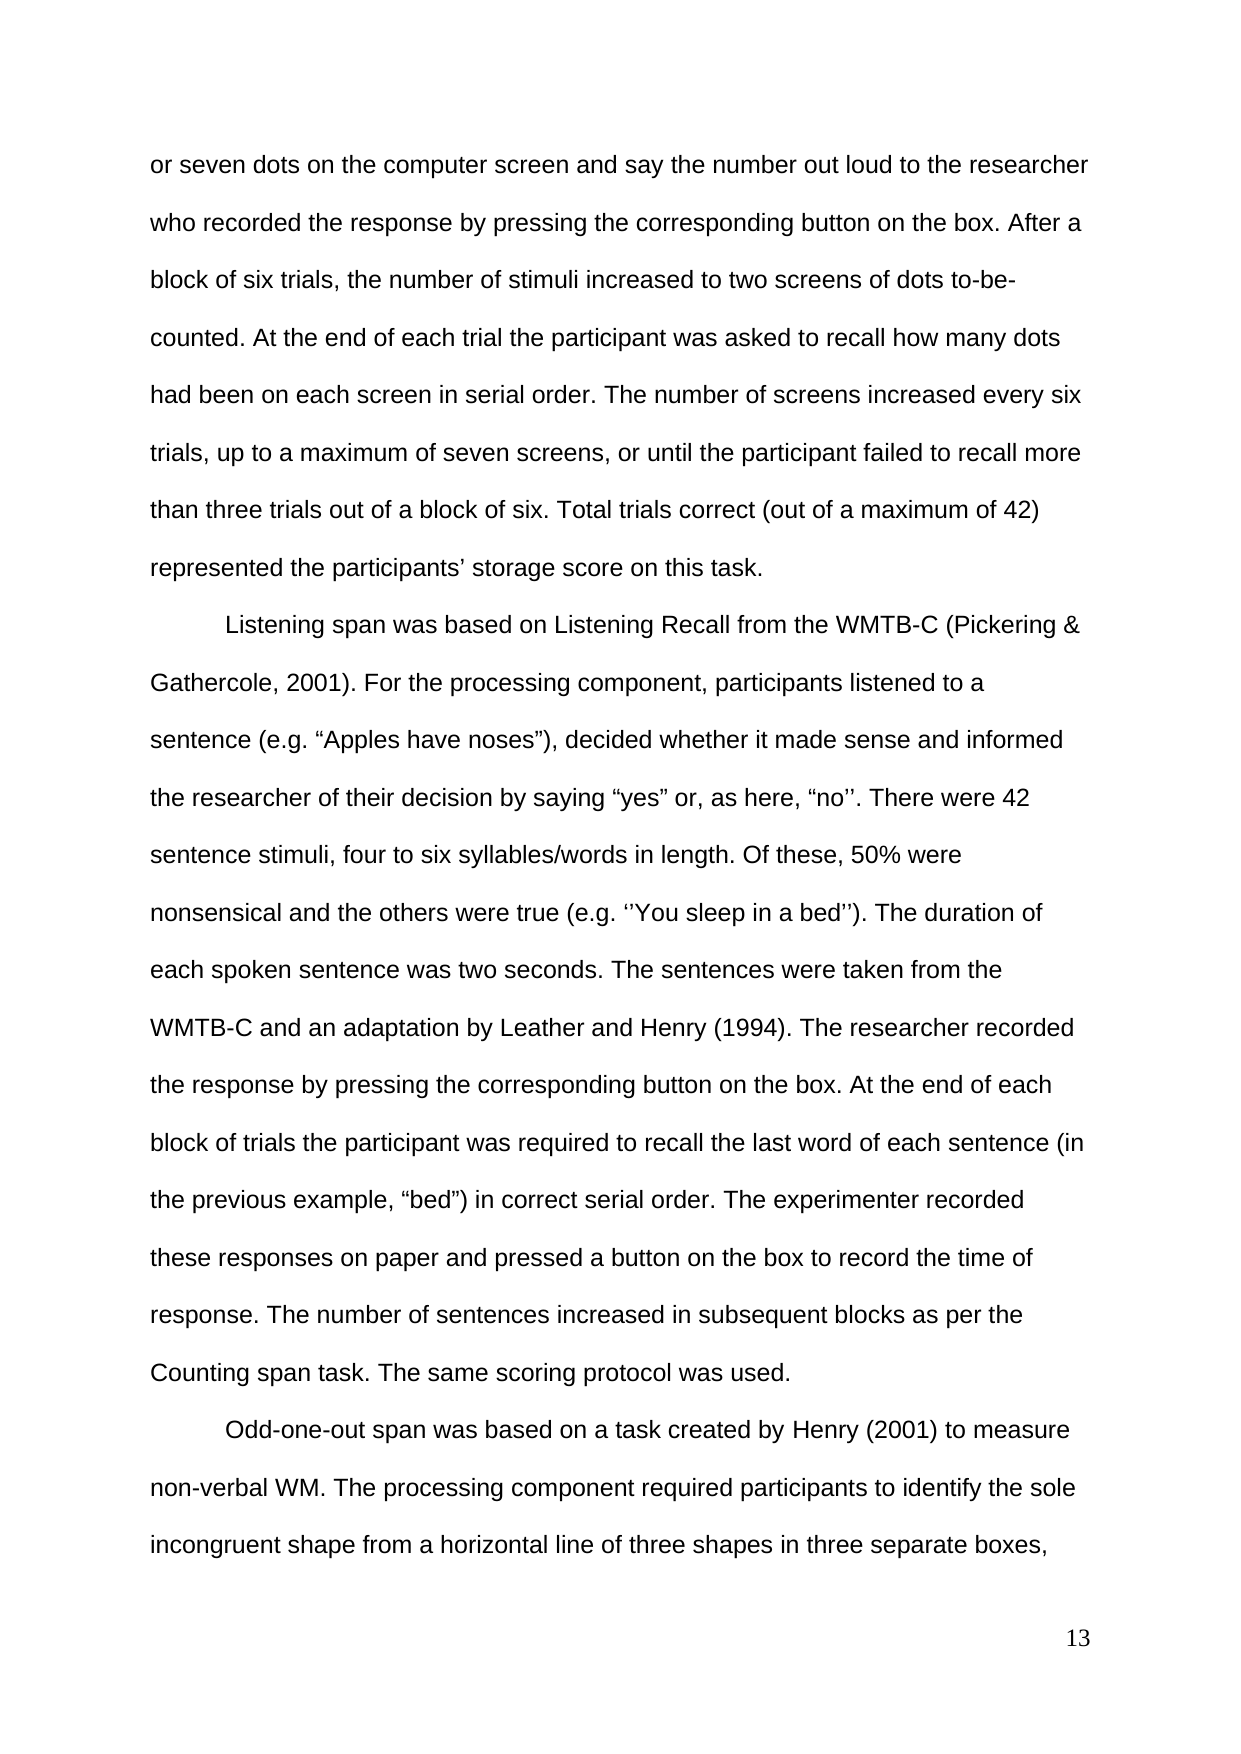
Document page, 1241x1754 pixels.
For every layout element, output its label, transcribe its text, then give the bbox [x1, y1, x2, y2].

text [150, 1415, 1090, 1559]
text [150, 150, 1090, 581]
text Listening span was based on Listening Recall from the WMTB-C (Pickering & Gathercole, 2001). For the processing component, participants listened to a sentence (e.g. “Apples have noses”), decided whether it made sense and informed the researcher of their decision by saying “yes” or, as here, “no’’. There were 42 sentence stimuli, four to six syllables/words in length. Of these, 50% were nonsensical and the others were true (e.g. ‘’You sleep in a bed’’). The duration of each spoken sentence was two seconds. The sentences were taken from the WMTB-C and an adaptation by Leather and Henry (1994). The researcher recorded the response by pressing the corresponding button on the box. At the end of each block of trials the participant was required to recall the last word of each sentence (in the previous example, “bed”) in correct serial order. The experimenter recorded these responses on paper and pressed a button on the box to record the time of response. The number of sentences increased in subsequent blocks as per the Counting span task. The same scoring protocol was used. [150, 610, 1090, 1386]
